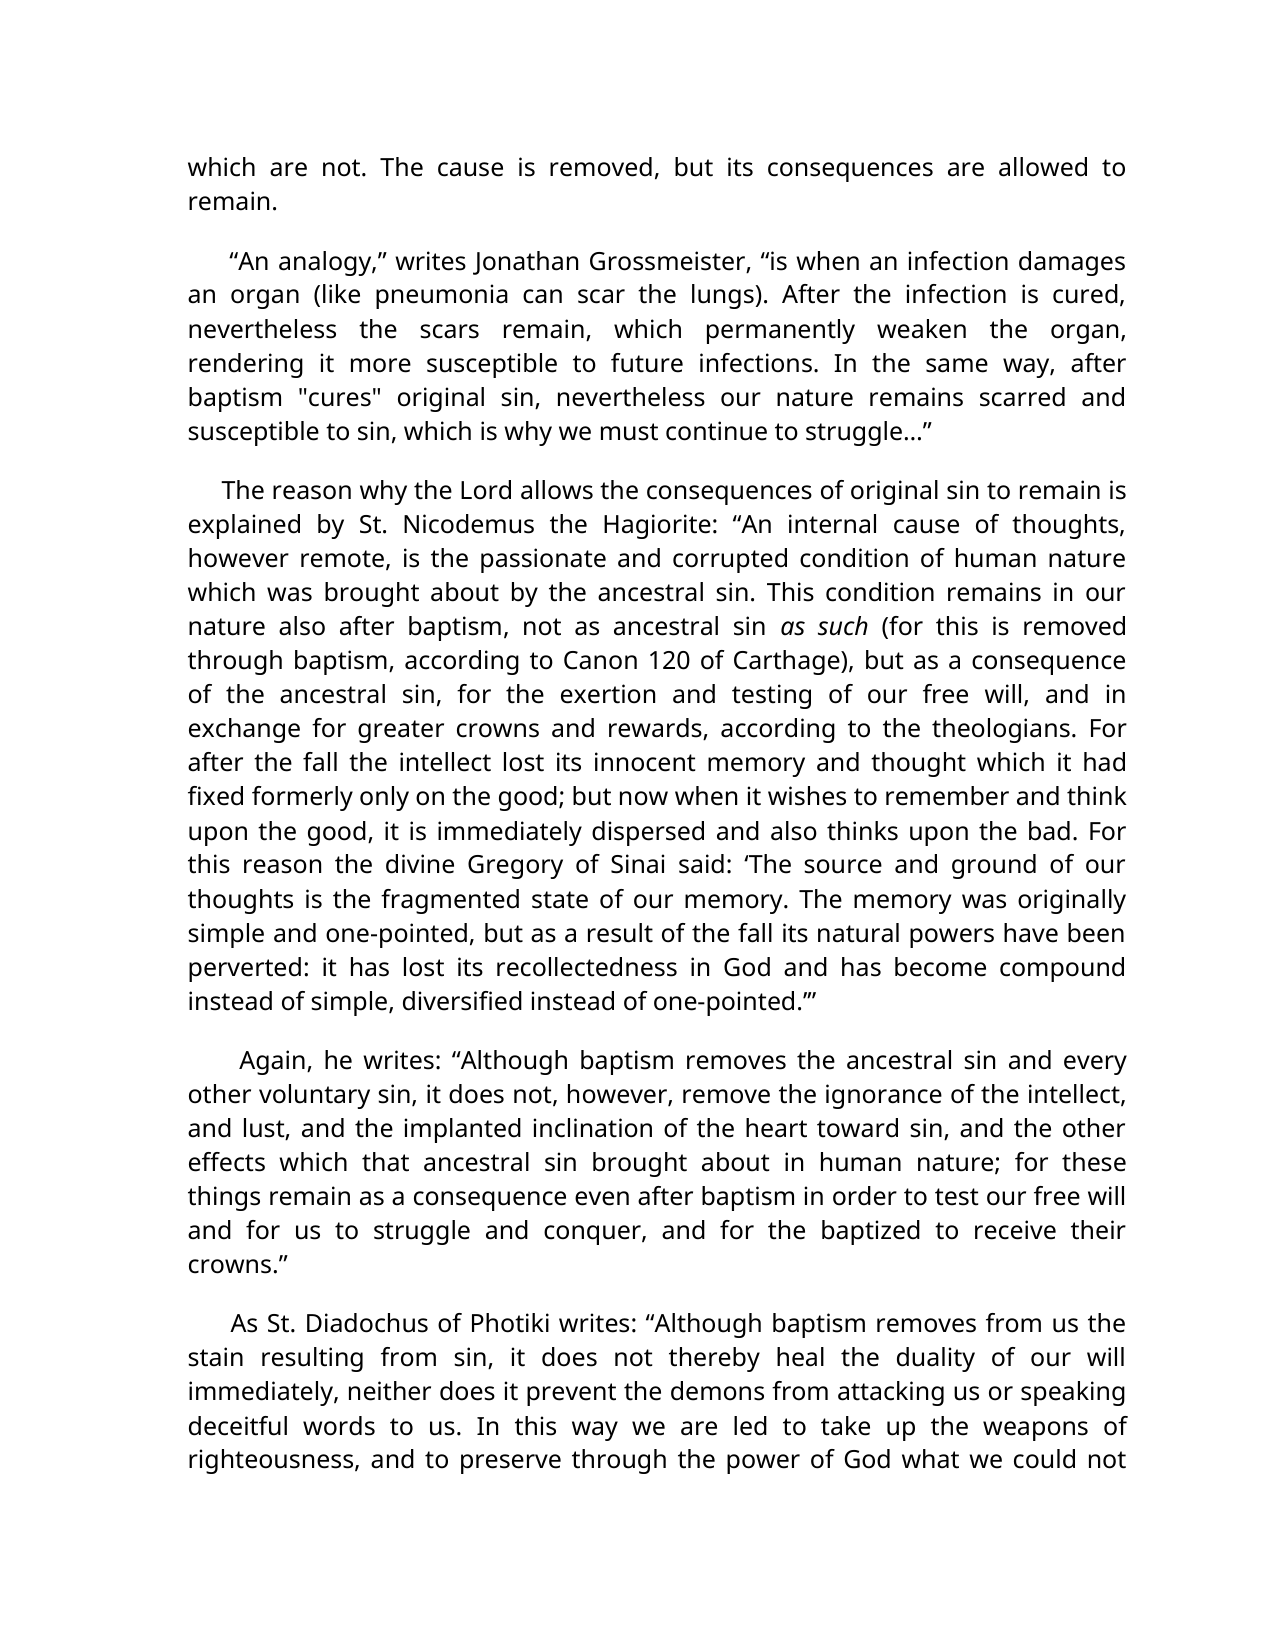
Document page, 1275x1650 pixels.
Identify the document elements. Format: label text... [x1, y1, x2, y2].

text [187, 1306, 1128, 1476]
text Again, he writes: “Although baptism removes the ancestral sin and every other voluntary sin, it does not, however, remove the ignorance of the intellect, and lust, and the implanted inclination of the heart toward sin, and the other effects which that ancestral sin brought about in human nature; for these things remain as a consequence even after baptism in order to test our free will and for us to struggle and conquer, and for the baptized to receive their crowns.” [187, 1042, 1128, 1281]
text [187, 150, 1128, 218]
text “An analogy,” writes Jonathan Grossmeister, “is when an infection damages an organ (like pneumonia can scar the lungs). After the infection is cured, nevertheless the scars remain, which permanently weaken the organ, rendering it more susceptible to future infections. In the same way, after baptism "cures" original sin, nevertheless our nature remains scarred and susceptible to sin, which is why we must continue to struggle…” [187, 243, 1128, 447]
text The reason why the Lord allows the consequences of original sin to remain is explained by St. Nicodemus the Hagiorite: “An internal cause of thoughts, however remote, is the passionate and corrupted condition of human nature which was brought about by the ancestral sin. This condition remains in our nature also after baptism, not as ancestral sin as such (for this is removed through baptism, according to Canon 120 of Carthage), but as a consequence of the ancestral sin, for the exertion and testing of our free will, and in exchange for greater crowns and rewards, according to the theologians. For after the fall the intellect lost its innocent memory and thought which it had fixed formerly only on the good; but now when it wishes to remember and think upon the good, it is immediately dispersed and also thinks upon the bad. For this reason the divine Gregory of Sinai said: ‘The source and ground of our thoughts is the fragmented state of our memory. The memory was originally simple and one-pointed, but as a result of the fall its natural powers have been perverted: it has lost its recollectedness in God and has become compound instead of simple, diversified instead of one-pointed.’” [187, 472, 1128, 1017]
